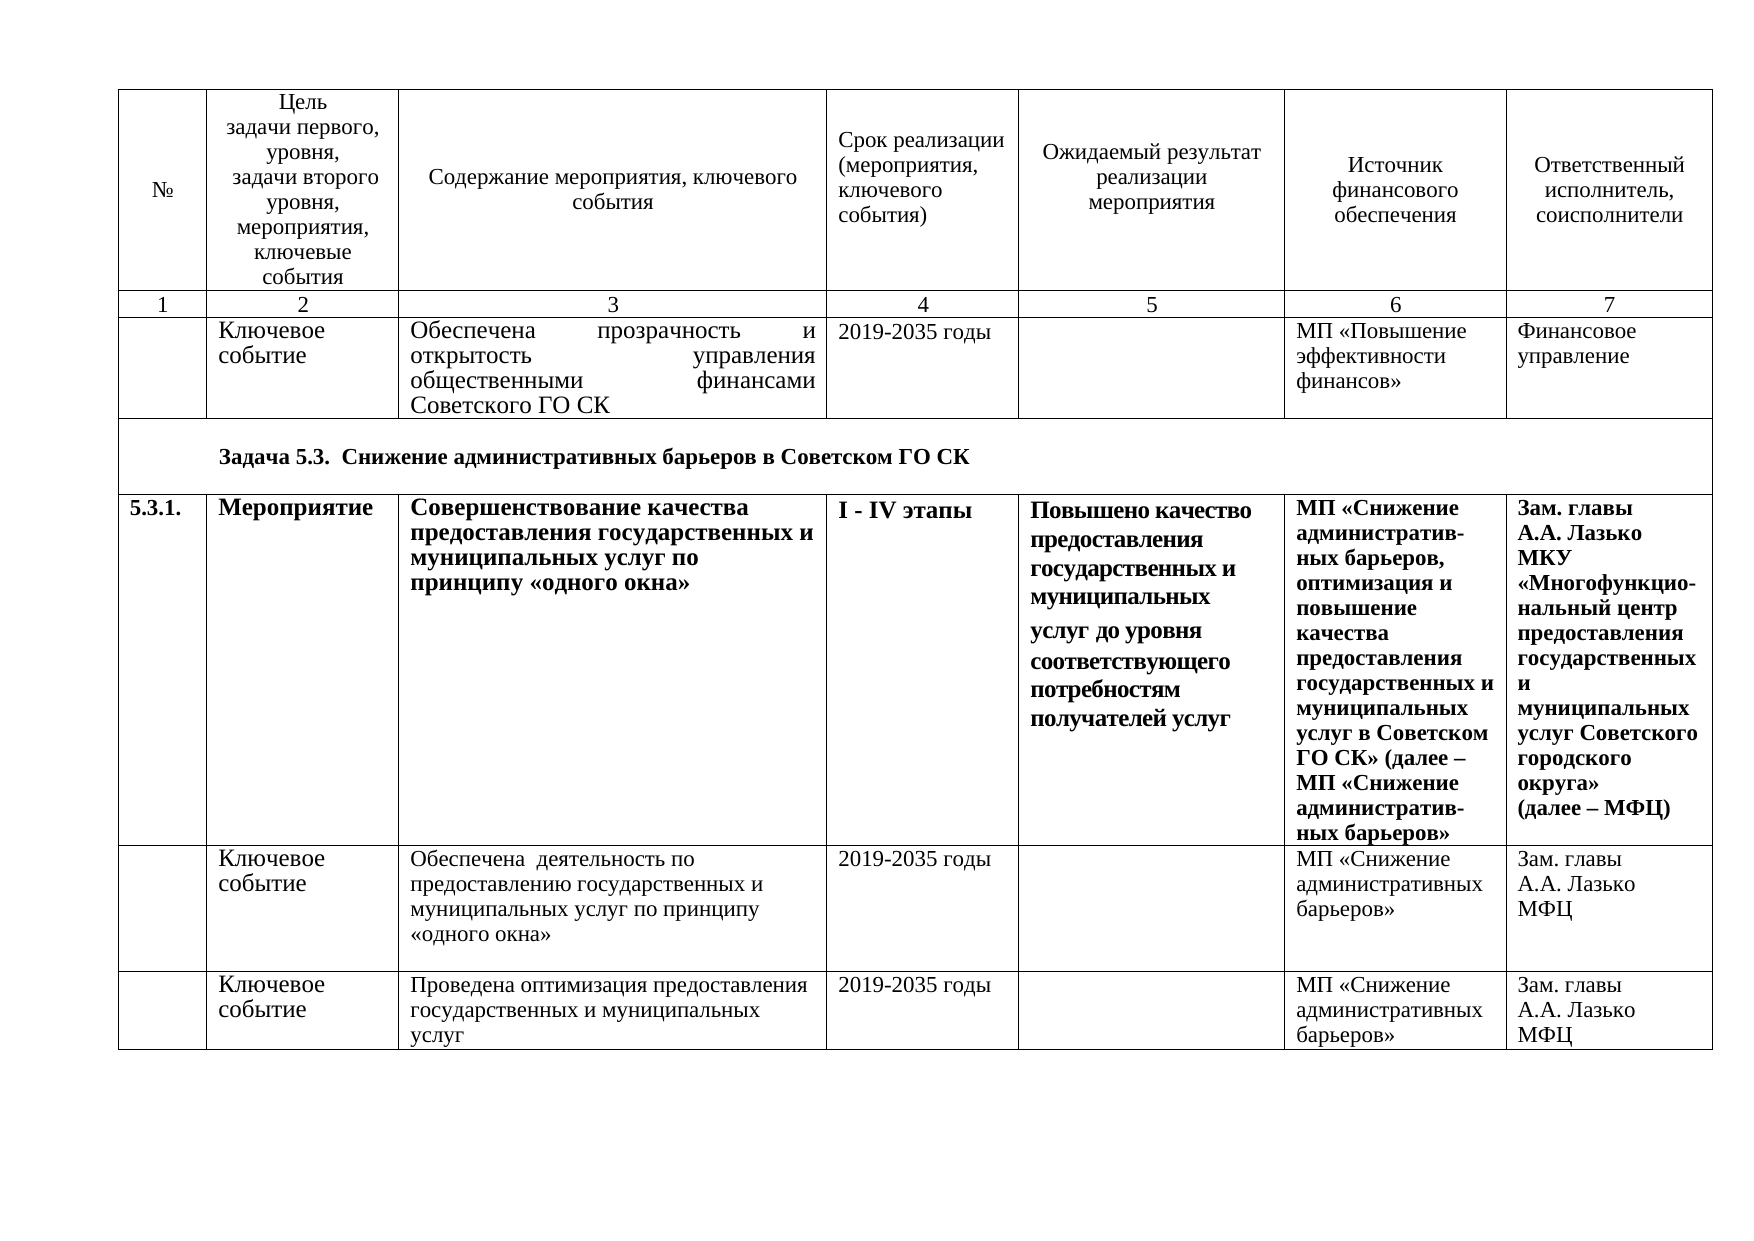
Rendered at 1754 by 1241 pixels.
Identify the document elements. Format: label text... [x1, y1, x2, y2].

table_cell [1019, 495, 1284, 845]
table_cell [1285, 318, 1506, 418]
table_cell 1 [119, 291, 206, 317]
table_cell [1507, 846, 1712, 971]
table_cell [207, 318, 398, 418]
table_header Содержание мероприятия, ключевого события [399, 90, 826, 290]
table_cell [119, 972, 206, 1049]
table_cell 4 [827, 291, 1018, 317]
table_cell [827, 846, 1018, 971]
table_cell 3 [399, 291, 826, 317]
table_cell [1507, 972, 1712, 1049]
table_header Ответственный исполнитель, соисполнители [1507, 90, 1712, 290]
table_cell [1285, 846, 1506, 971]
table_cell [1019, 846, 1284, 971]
table_header Источник финансового обеспечения [1285, 90, 1506, 290]
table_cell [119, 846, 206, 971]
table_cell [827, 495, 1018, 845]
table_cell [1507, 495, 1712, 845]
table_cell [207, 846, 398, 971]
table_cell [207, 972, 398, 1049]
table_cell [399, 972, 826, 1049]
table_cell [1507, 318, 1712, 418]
table_cell 2 [207, 291, 398, 317]
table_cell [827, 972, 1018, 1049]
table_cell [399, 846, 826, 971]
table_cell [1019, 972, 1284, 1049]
table_cell 6 [1285, 291, 1506, 317]
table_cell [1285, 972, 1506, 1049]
table_header № [119, 90, 206, 290]
table_header Срок реализации (мероприятия, ключевого события) [827, 90, 1018, 290]
table_header Цель задачи первого, уровня, задачи второго уровня, мероприятия, ключевые события [207, 90, 398, 290]
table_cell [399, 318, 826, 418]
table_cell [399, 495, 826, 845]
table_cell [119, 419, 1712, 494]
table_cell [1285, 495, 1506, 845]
table_cell 7 [1507, 291, 1712, 317]
table_header Ожидаемый результат реализации мероприятия [1019, 90, 1284, 290]
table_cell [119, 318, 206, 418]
table_cell 5 [1019, 291, 1284, 317]
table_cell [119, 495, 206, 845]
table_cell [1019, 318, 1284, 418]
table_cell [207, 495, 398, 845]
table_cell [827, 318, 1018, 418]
